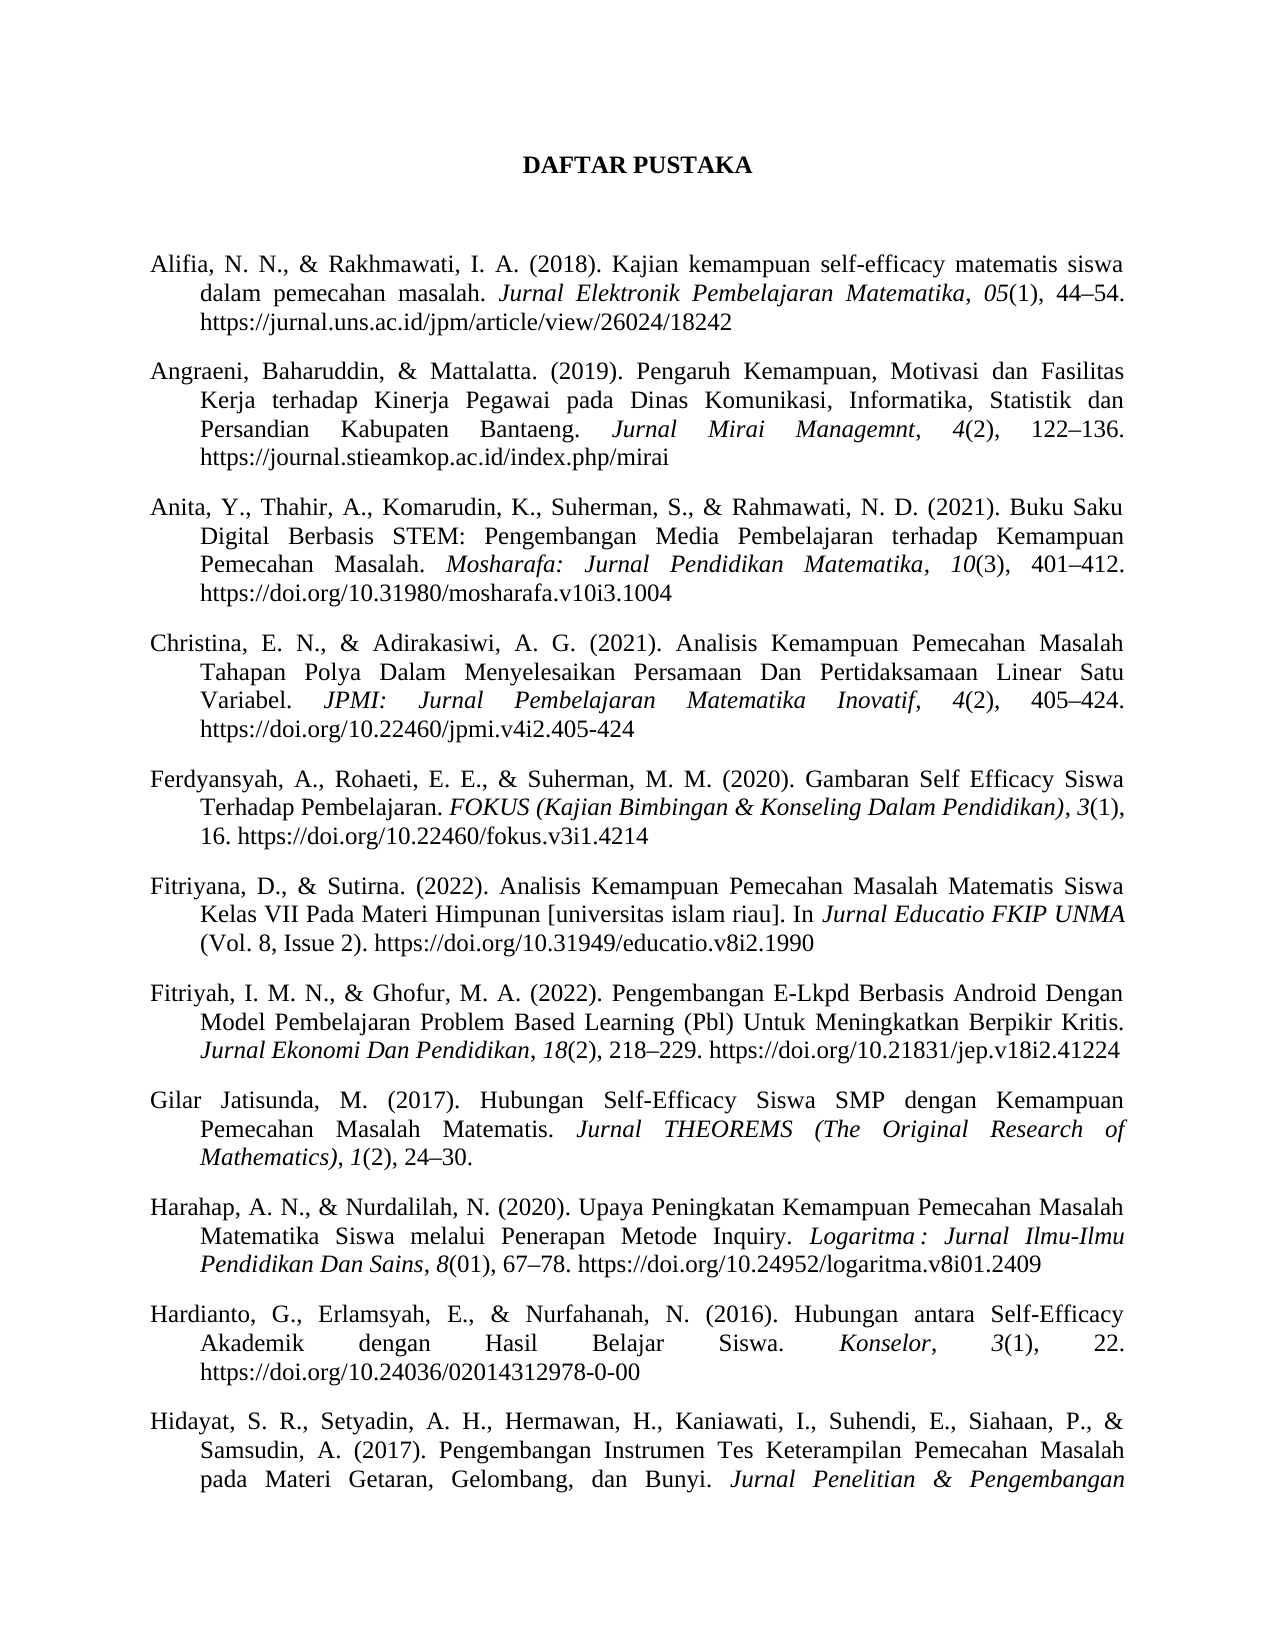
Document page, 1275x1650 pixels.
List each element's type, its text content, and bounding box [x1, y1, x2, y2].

text Gilar Jatisunda, M. (2017). Hubungan Self-Efficacy Siswa SMP dengan Kemampuan Pemecahan Masalah Matematis. Jurnal THEOREMS (The Original Research of Mathematics), 1(2), 24–30. [150, 1085, 1125, 1171]
text Angraeni, Baharuddin, & Mattalatta. (2019). Pengaruh Kemampuan, Motivasi dan Fasilitas Kerja terhadap Kinerja Pegawai pada Dinas Komunikasi, Informatika, Statistik dan Persandian Kabupaten Bantaeng. Jurnal Mirai Managemnt, 4(2), 122–136. https://journal.stieamkop.ac.id/index.php/mirai [150, 356, 1125, 471]
text Christina, E. N., & Adirakasiwi, A. G. (2021). Analisis Kemampuan Pemecahan Masalah Tahapan Polya Dalam Menyelesaikan Persamaan Dan Pertidaksamaan Linear Satu Variabel. JPMI: Jurnal Pembelajaran Matematika Inovatif, 4(2), 405–424. https://doi.org/10.22460/jpmi.v4i2.405-424 [150, 628, 1125, 743]
text Harahap, A. N., & Nurdalilah, N. (2020). Upaya Peningkatan Kemampuan Pemecahan Masalah Matematika Siswa melalui Penerapan Metode Inquiry. Logaritma : Jurnal Ilmu-Ilmu Pendidikan Dan Sains, 8(01), 67–78. https://doi.org/10.24952/logaritma.v8i01.2409 [150, 1192, 1125, 1278]
text Fitriyah, I. M. N., & Ghofur, M. A. (2022). Pengembangan E-Lkpd Berbasis Android Dengan Model Pembelajaran Problem Based Learning (Pbl) Untuk Meningkatkan Berpikir Kritis. Jurnal Ekonomi Dan Pendidikan, 18(2), 218–229. https://doi.org/10.21831/jep.v18i2.41224 [150, 978, 1125, 1064]
text Alifia, N. N., & Rakhmawati, I. A. (2018). Kajian kemampuan self-efficacy matematis siswa dalam pemecahan masalah. Jurnal Elektronik Pembelajaran Matematika, 05(1), 44–54. https://jurnal.uns.ac.id/jpm/article/view/26024/18242 [150, 249, 1125, 335]
text Anita, Y., Thahir, A., Komarudin, K., Suherman, S., & Rahmawati, N. D. (2021). Buku Saku Digital Berbasis STEM: Pengembangan Media Pembelajaran terhadap Kemampuan Pemecahan Masalah. Mosharafa: Jurnal Pendidikan Matematika, 10(3), 401–412. https://doi.org/10.31980/mosharafa.v10i3.1004 [150, 492, 1125, 607]
text Hardianto, G., Erlamsyah, E., & Nurfahanah, N. (2016). Hubungan antara Self-Efficacy Akademik dengan Hasil Belajar Siswa. Konselor, 3(1), 22. https://doi.org/10.24036/02014312978-0-00 [150, 1299, 1125, 1385]
text Fitriyana, D., & Sutirna. (2022). Analisis Kemampuan Pemecahan Masalah Matematis Siswa Kelas VII Pada Materi Himpunan [universitas islam riau]. In Jurnal Educatio FKIP UNMA (Vol. 8, Issue 2). https://doi.org/10.31949/educatio.v8i2.1990 [150, 871, 1125, 957]
text DAFTAR PUSTAKA [150, 150, 1125, 179]
text Ferdyansyah, A., Rohaeti, E. E., & Suherman, M. M. (2020). Gambaran Self Efficacy Siswa Terhadap Pembelajaran. FOKUS (Kajian Bimbingan & Konseling Dalam Pendidikan), 3(1), 16. https://doi.org/10.22460/fokus.v3i1.4214 [150, 764, 1125, 850]
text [150, 1406, 1125, 1492]
